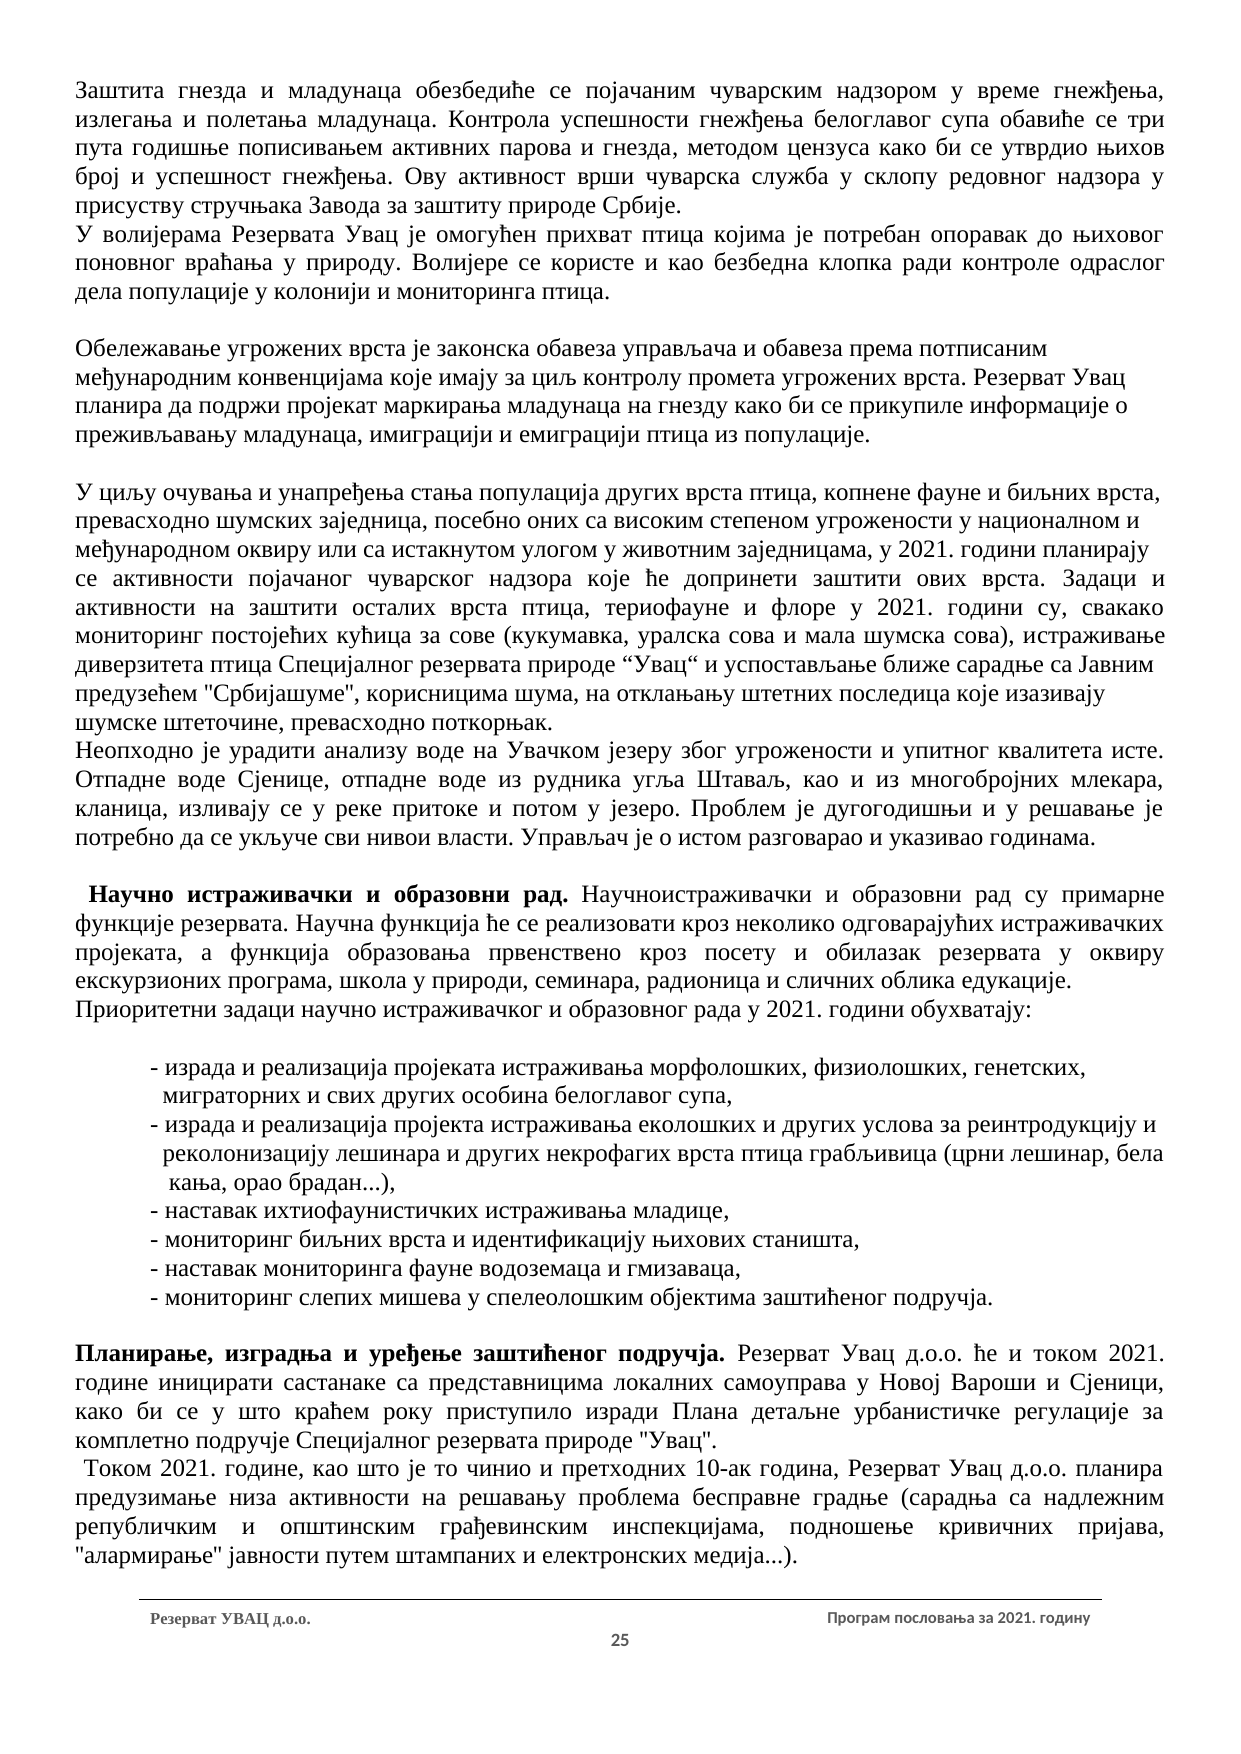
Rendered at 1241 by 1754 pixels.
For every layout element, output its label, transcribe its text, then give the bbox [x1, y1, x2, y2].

text преживљавању младунаца, имиграцији и емиграцији птица из популације. [75, 419, 1165, 448]
text Заштита гнезда и младунаца обезбедиће се појачаним чуварским надзором у време гнежђења, излегања и полетања младунаца. Контрола успешности гнежђења белоглавог супа обавиће се три пута годишње пописивањем активних парова и гнезда, методом цензуса како би се утврдио њихов број и успешност гнежђења. Ову активност врши чуварска служба у склопу редовног надзора у присуству стручњака Завода за заштиту природе Србије. [75, 75, 1165, 219]
text Обележавање угрожених врста је законска обавеза управљача и обавеза према потписаним међународним конвенцијама које имају за циљ контролу промета угрожених врста. Резерват Увац [75, 333, 1165, 391]
text међународном оквиру или са истакнутом улогом у животним заједницама, у 2021. години планирају [75, 534, 1165, 563]
text шумске штеточине, превасходно поткорњак. [75, 707, 1165, 736]
text - мониторинг биљних врста и идентификацију њихових станишта, [150, 1224, 1165, 1253]
text - израда и реализација пројекта истраживања еколошких и других услова за реинтродукцију и [150, 1109, 1165, 1138]
text превасходно шумских заједница, посебно оних са високим степеном угрожености у националном и [75, 506, 1165, 534]
text миграторних и свих других особина белоглавог супа, [150, 1081, 1165, 1109]
text се активности појачаног чуварског надзора које ће допринети заштити ових врста. Задаци и активности на заштити осталих врста птица, териофауне и флоре у 2021. години су, свакако мониторинг постојећих кућица за сове (кукумавка, уралска сова и мала шумска сова), истраживање диверзитета птица Специјалног резервата природе “Увац“ и успостављање ближе сарадње са Јавним [75, 563, 1165, 678]
text - наставак ихтиофаунистичких истраживања младице, [150, 1196, 1165, 1224]
text - мониторинг слепих мишева у спелеолошким објектима заштићеног подручја. [150, 1282, 1165, 1311]
text - израда и реализација пројеката истраживања морфолошких, физиолошких, генетских, [150, 1052, 1165, 1081]
text У циљу очувања и унапређења стања популација других врста птица, копнене фауне и биљних врста, [75, 477, 1165, 506]
text реколонизацију лешинара и других некрофагих врста птица грабљивица (црни лешинар, бела [150, 1138, 1165, 1167]
text планира да подржи пројекат маркирања младунаца на гнезду како би се прикупиле информације о [75, 391, 1165, 419]
text Неопходно је урадити анализу воде на Увачком језеру због угрожености и упитног квалитета исте. Отпадне воде Сјенице, отпадне воде из рудника угља Штаваљ, као и из многобројних млекара, кланица, изливају се у реке притоке и потом у језеро. Проблем је дугогодишњи и у решавање је потребно да се укључе сви нивои власти. Управљач је о истом разговарао и указивао годинама. [75, 736, 1165, 851]
text предузећем ''Србијашуме'', корисницима шума, на отклањању штетних последица које изазивају [75, 678, 1165, 707]
text У волијерама Резервата Увац је омогућен прихват птица којима је потребан опоравак до њиховог поновног враћања у природу. Волијере се користе и као безбедна клопка ради контроле одраслог дела популације у колонији и мониторинга птица. [75, 219, 1165, 305]
text Током 2021. године, као што је то чинио и претходних 10-ак година, Резерват Увац д.о.о. планира предузимање низа активности на решавању проблема бесправне градње (сарадња са надлежним републичким и општинским грађевинским инспекцијама, подношење кривичних пријава, ''алармирање'' јавности путем штампаних и електронских медија...). [75, 1453, 1165, 1568]
text - наставак мониторинга фауне водоземаца и гмизаваца, [150, 1253, 1165, 1282]
text кања, орао брадан...), [150, 1167, 1165, 1196]
text Приоритетни задаци научно истраживачког и образовног рада у 2021. години обухватају: [75, 994, 1165, 1023]
text Научно истраживачки и образовни рад. Научноистраживачки и образовни рад су примарне функције резервата. Научна функција ће се реализовати кроз неколико одговарајућих истраживачких пројеката, а функција образовања првенствено кроз посету и обилазак резервата у оквиру екскурзионих програма, школа у природи, семинара, радионица и сличних облика едукације. [75, 879, 1165, 994]
text Планирање, изградња и уређење заштићеног подручја. Резерват Увац д.о.о. ће и током 2021. године иницирати састанаке са представницима локалних самоуправа у Новој Вароши и Сјеници, како би се у што краћем року приступило изради Плана детаљне урбанистичке регулације за комплетно подручје Специјалног резервата природе ''Увац''. [75, 1338, 1165, 1453]
